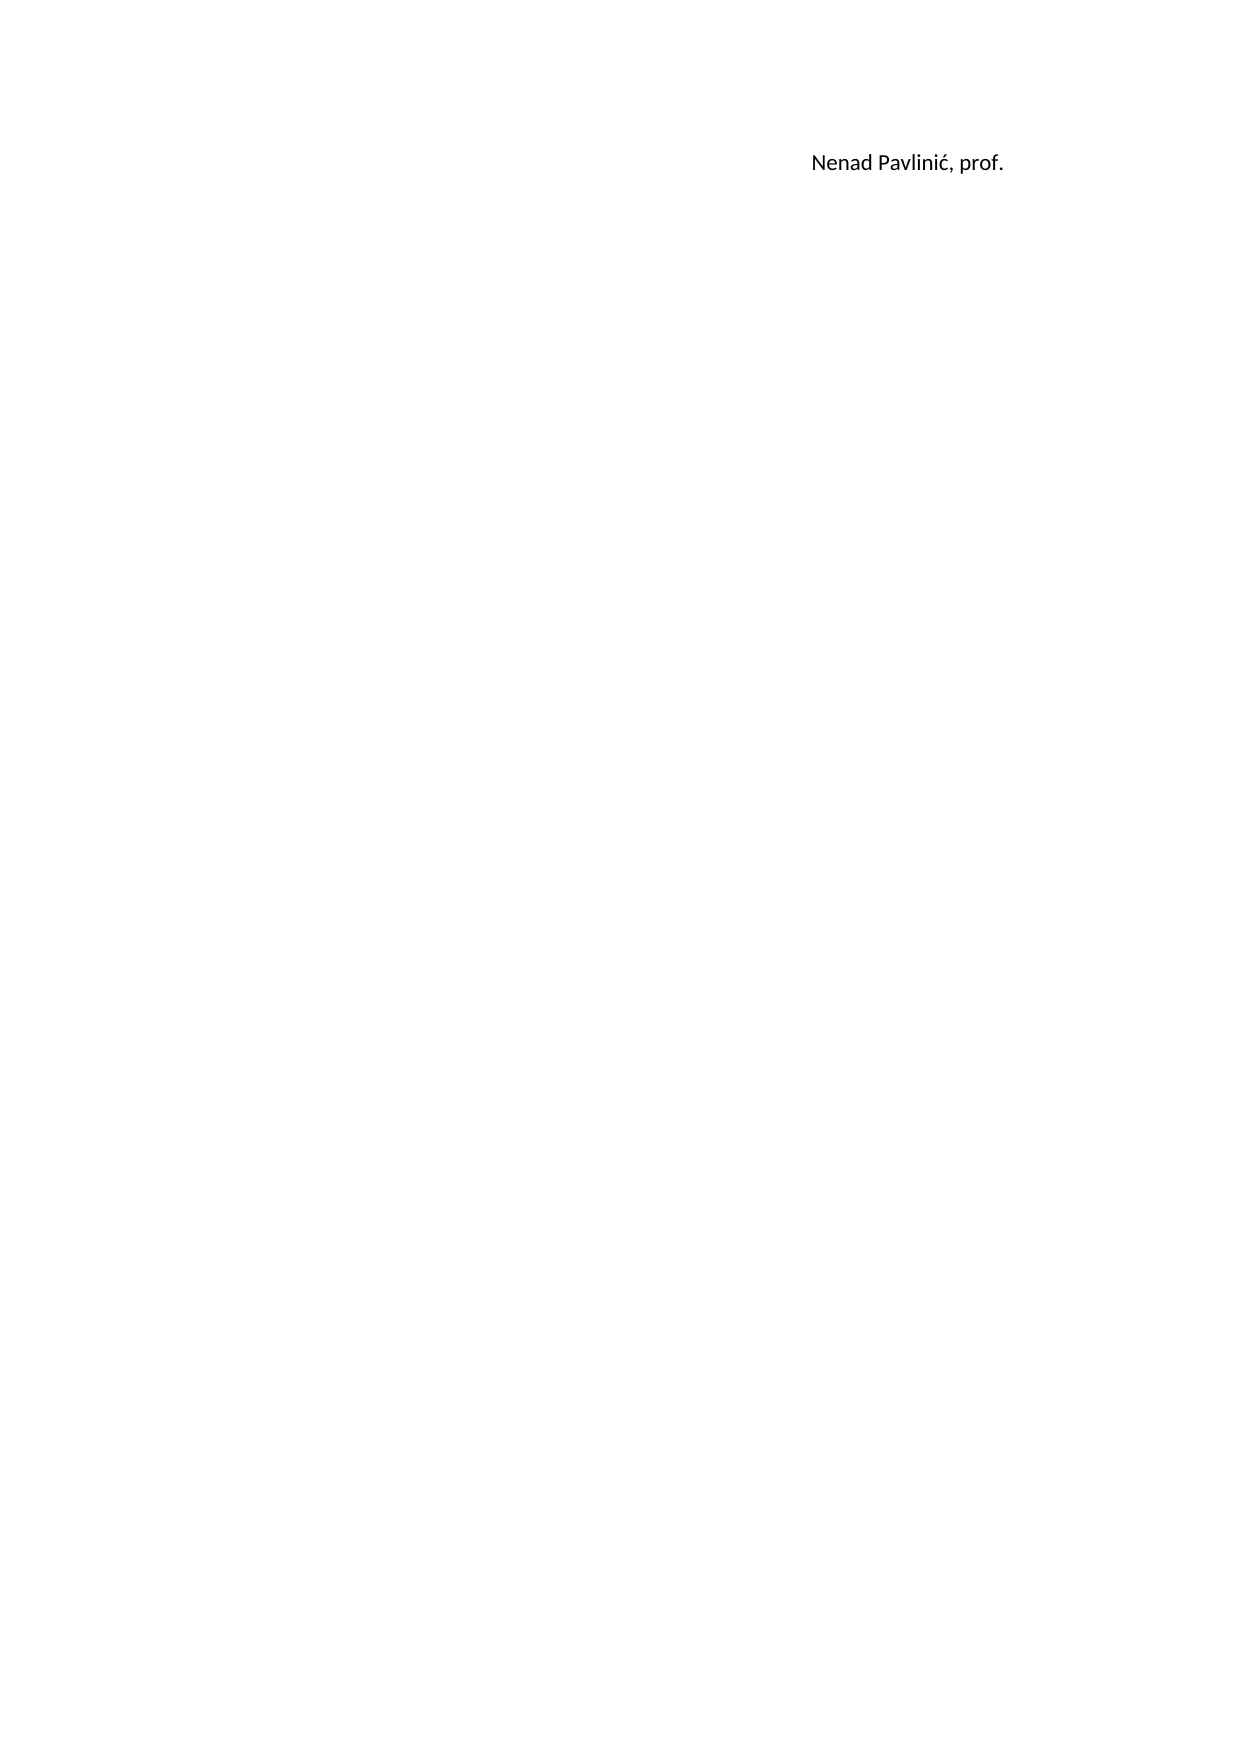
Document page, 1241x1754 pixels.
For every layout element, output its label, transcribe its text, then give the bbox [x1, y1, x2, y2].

text Nenad Pavlinić, prof. [148, 148, 1093, 176]
